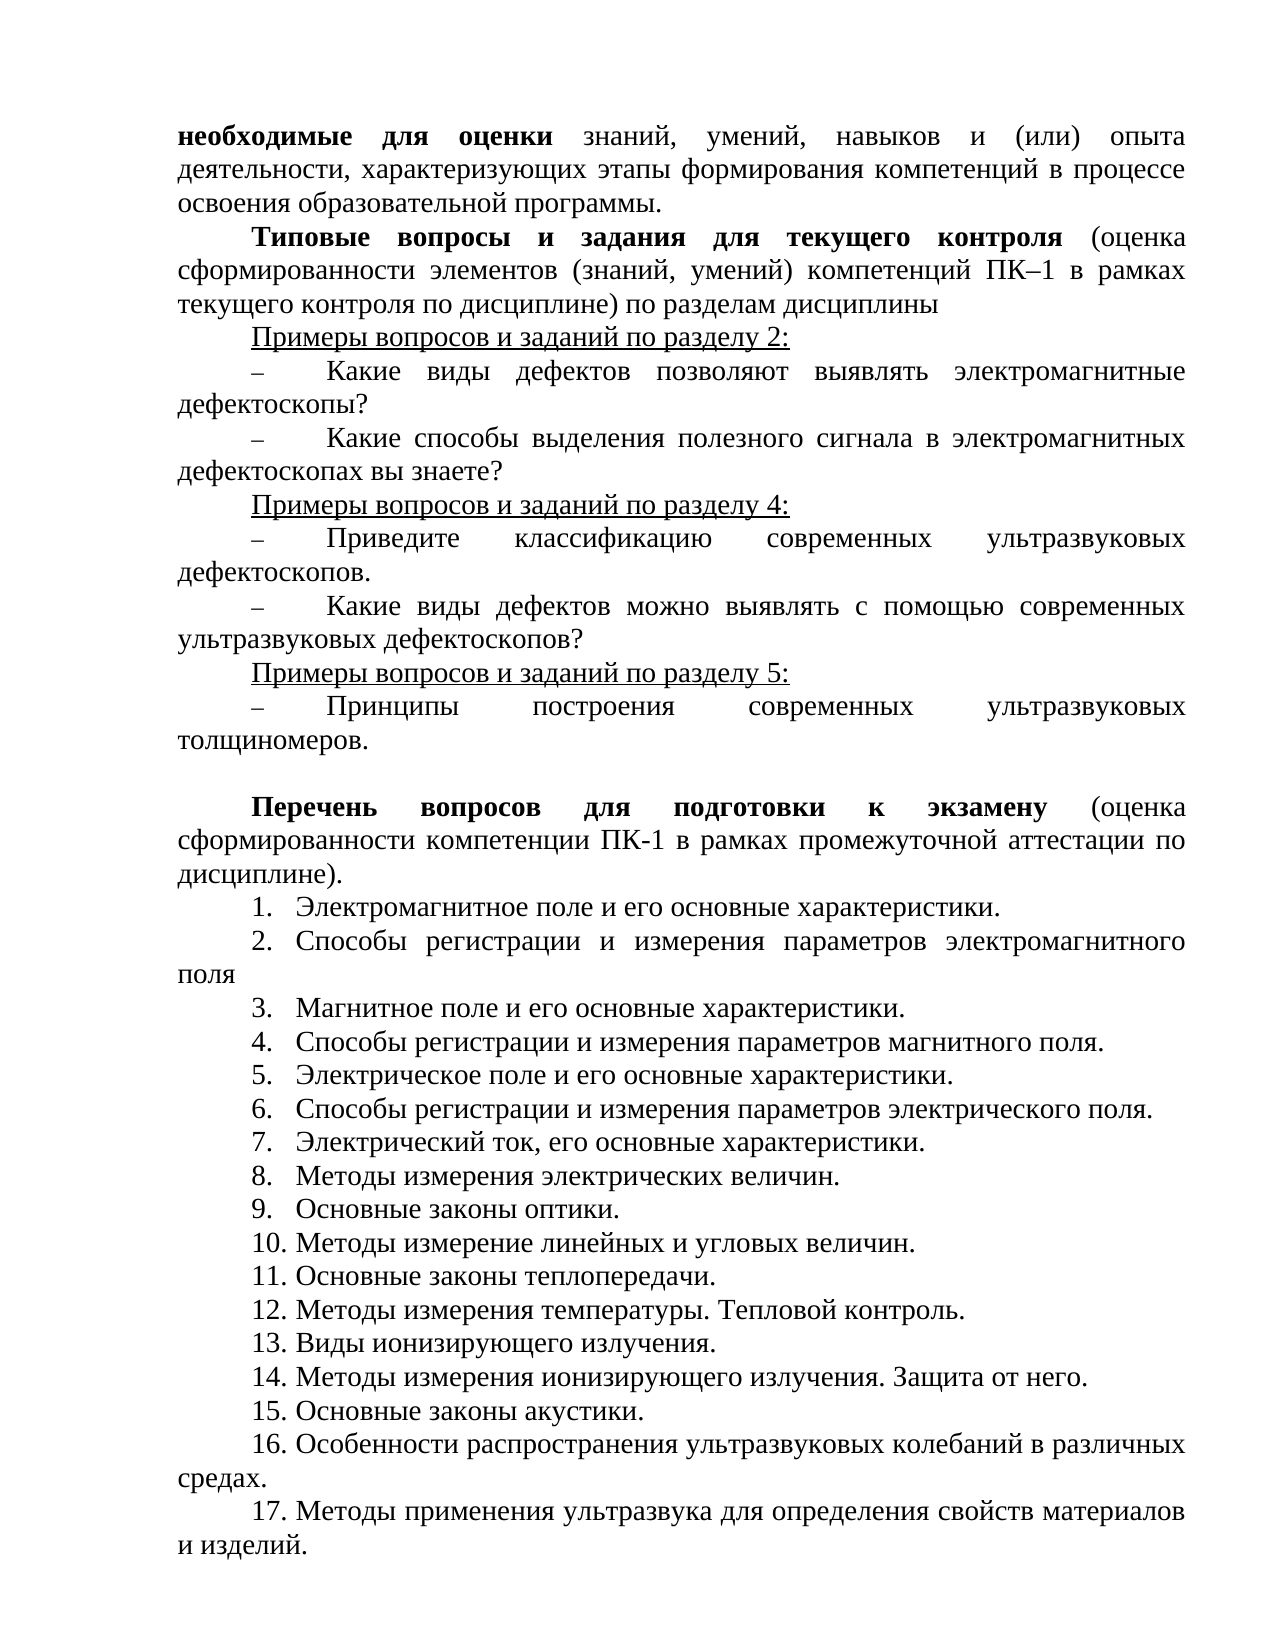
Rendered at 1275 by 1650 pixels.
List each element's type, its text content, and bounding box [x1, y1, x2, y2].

list Методы измерения электрических величин. [177, 1158, 1186, 1191]
list Особенности распространения ультразвуковых колебаний в различных средах. [177, 1426, 1186, 1493]
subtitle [177, 118, 1186, 219]
list Приведите классификацию современных ультразвуковых дефектоскопов. [177, 521, 1186, 588]
list Электрический ток, его основные характеристики. [177, 1124, 1186, 1158]
list Способы регистрации и измерения параметров электромагнитного поля [177, 923, 1186, 990]
list Методы измерения ионизирующего излучения. Защита от него. [177, 1359, 1186, 1393]
list Электрическое поле и его основные характеристики. [177, 1057, 1186, 1091]
text Примеры вопросов и заданий по разделу 4: [177, 487, 1186, 521]
list Способы регистрации и измерения параметров электрического поля. [177, 1091, 1186, 1124]
list Какие способы выделения полезного сигнала в электромагнитных дефектоскопах вы знаете? [177, 420, 1186, 487]
text Примеры вопросов и заданий по разделу 2: [177, 319, 1186, 353]
list Методы измерение линейных и угловых величин. [177, 1225, 1186, 1258]
list Основные законы оптики. [177, 1191, 1186, 1225]
text Типовые вопросы и задания для текущего контроля (оценка сформированности элементов (знаний, умений) компетенций ПК–1 в рамках текущего контроля по дисциплине) по разделам дисциплины [177, 219, 1186, 319]
list Виды ионизирующего излучения. [177, 1326, 1186, 1359]
list Основные законы акустики. [177, 1393, 1186, 1426]
list Принципы построения современных ультразвуковых толщиномеров. [177, 688, 1186, 755]
list Основные законы теплопередачи. [177, 1258, 1186, 1292]
list Электромагнитное поле и его основные характеристики. [177, 889, 1186, 923]
list Методы измерения температуры. Тепловой контроль. [177, 1292, 1186, 1326]
list Способы регистрации и измерения параметров магнитного поля. [177, 1024, 1186, 1057]
text Перечень вопросов для подготовки к экзамену (оценка сформированности компетенции ПК-1 в рамках промежуточной аттестации по дисциплине). [177, 789, 1186, 889]
list Методы применения ультразвука для определения свойств материалов и изделий. [177, 1493, 1186, 1560]
list Какие виды дефектов позволяют выявлять электромагнитные дефектоскопы? [177, 353, 1186, 420]
list Какие виды дефектов можно выявлять с помощью современных ультразвуковых дефектоскопов? [177, 588, 1186, 655]
text Примеры вопросов и заданий по разделу 5: [177, 655, 1186, 688]
list Магнитное поле и его основные характеристики. [177, 990, 1186, 1024]
